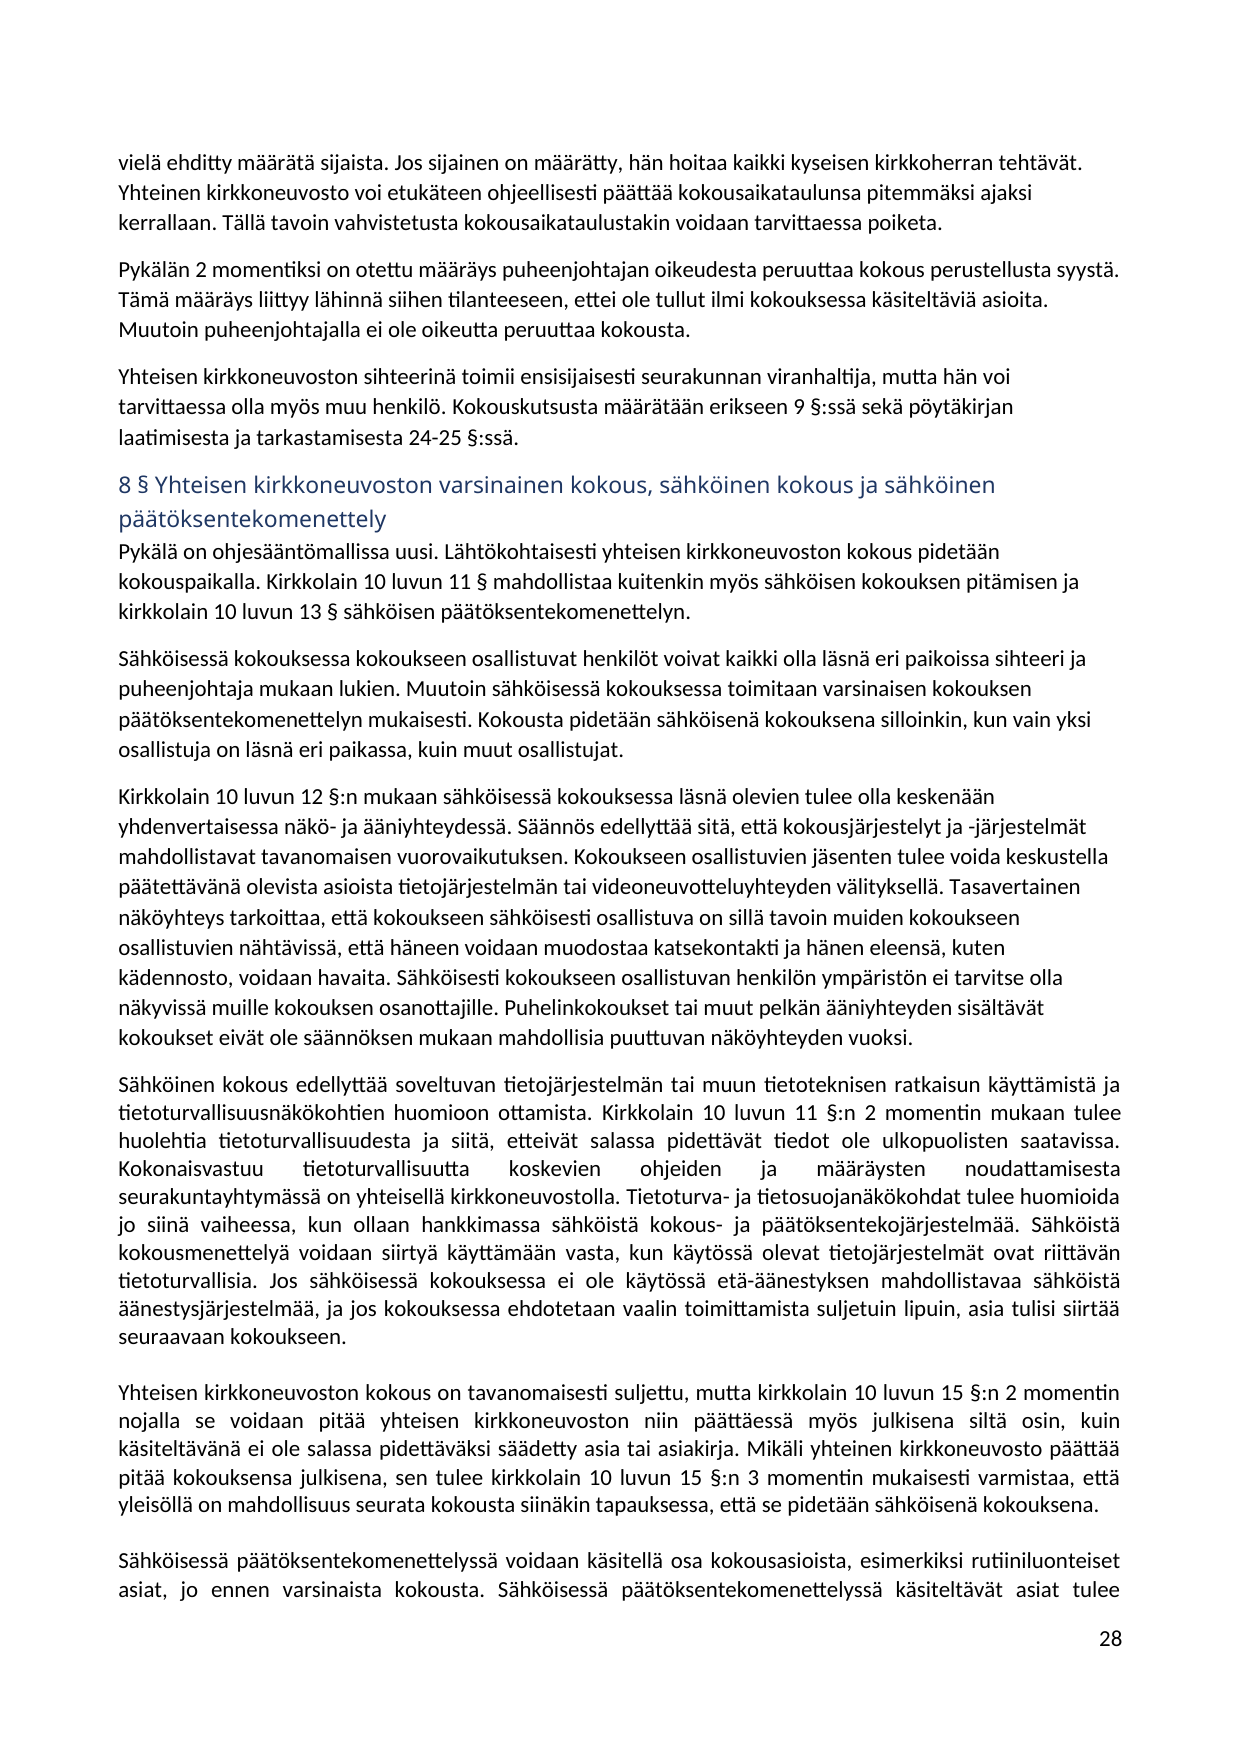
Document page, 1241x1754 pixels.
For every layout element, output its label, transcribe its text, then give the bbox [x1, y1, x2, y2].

text Pykälän 2 momentiksi on otettu määräys puheenjohtajan oikeudesta peruuttaa kokous perustellusta syystä. Tämä määräys liittyy lähinnä siihen tilanteeseen, ettei ole tullut ilmi kokouksessa käsiteltäviä asioita. Muutoin puheenjohtajalla ei ole oikeutta peruuttaa kokousta. [118, 255, 1122, 343]
text Kirkkolain 10 luvun 12 §:n mukaan sähköisessä kokouksessa läsnä olevien tulee olla keskenään yhdenvertaisessa näkö- ja ääniyhteydessä. Säännös edellyttää sitä, että kokousjärjestelyt ja -järjestelmät mahdollistavat tavanomaisen vuorovaikutuksen. Kokoukseen osallistuvien jäsenten tulee voida keskustella päätettävänä olevista asioista tietojärjestelmän tai videoneuvotteluyhteyden välityksellä. Tasavertainen näköyhteys tarkoittaa, että kokoukseen sähköisesti osallistuva on sillä tavoin muiden kokoukseen osallistuvien nähtävissä, että häneen voidaan muodostaa katsekontakti ja hänen eleensä, kuten kädennosto, voidaan havaita. Sähköisesti kokoukseen osallistuvan henkilön ympäristön ei tarvitse olla näkyvissä muille kokouksen osanottajille. Puhelinkokoukset tai muut pelkän ääniyhteyden sisältävät kokoukset eivät ole säännöksen mukaan mahdollisia puuttuvan näköyhteyden vuoksi. [118, 782, 1122, 1051]
text Sähköisessä kokouksessa kokoukseen osallistuvat henkilöt voivat kaikki olla läsnä eri paikoissa sihteeri ja puheenjohtaja mukaan lukien. Muutoin sähköisessä kokouksessa toimitaan varsinaisen kokouksen päätöksentekomenettelyn mukaisesti. Kokousta pidetään sähköisenä kokouksena silloinkin, kun vain yksi osallistuja on läsnä eri paikassa, kuin muut osallistujat. [118, 644, 1122, 763]
text Yhteisen kirkkoneuvoston sihteerinä toimii ensisijaisesti seurakunnan viranhaltija, mutta hän voi tarvittaessa olla myös muu henkilö. Kokouskutsusta määrätään erikseen 9 §:ssä sekä pöytäkirjan laatimisesta ja tarkastamisesta 24-25 §:ssä. [118, 362, 1122, 451]
subtitle 8 § Yhteisen kirkkoneuvoston varsinainen kokous, sähköinen kokous ja sähköinen päätöksentekomenettely [118, 469, 1122, 534]
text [118, 148, 1122, 236]
text Sähköinen kokous edellyttää soveltuvan tietojärjestelmän tai muun tietoteknisen ratkaisun käyttämistä ja tietoturvallisuusnäkökohtien huomioon ottamista. Kirkkolain 10 luvun 11 §:n 2 momentin mukaan tulee huolehtia tietoturvallisuudesta ja siitä, etteivät salassa pidettävät tiedot ole ulkopuolisten saatavissa. Kokonaisvastuu tietoturvallisuutta koskevien ohjeiden ja määräysten noudattamisesta seurakuntayhtymässä on yhteisellä kirkkoneuvostolla. Tietoturva- ja tietosuojanäkökohdat tulee huomioida jo siinä vaiheessa, kun ollaan hankkimassa sähköistä kokous- ja päätöksentekojärjestelmää. Sähköistä kokousmenettelyä voidaan siirtyä käyttämään vasta, kun käytössä olevat tietojärjestelmät ovat riittävän tietoturvallisia. Jos sähköisessä kokouksessa ei ole käytössä etä-äänestyksen mahdollistavaa sähköistä äänestysjärjestelmää, ja jos kokouksessa ehdotetaan vaalin toimittamista suljetuin lipuin, asia tulisi siirtää seuraavaan kokoukseen. [118, 1070, 1122, 1351]
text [118, 1547, 1122, 1603]
text Pykälä on ohjesääntömallissa uusi. Lähtökohtaisesti yhteisen kirkkoneuvoston kokous pidetään kokouspaikalla. Kirkkolain 10 luvun 11 § mahdollistaa kuitenkin myös sähköisen kokouksen pitämisen ja kirkkolain 10 luvun 13 § sähköisen päätöksentekomenettelyn. [118, 537, 1122, 625]
text Yhteisen kirkkoneuvoston kokous on tavanomaisesti suljettu, mutta kirkkolain 10 luvun 15 §:n 2 momentin nojalla se voidaan pitää yhteisen kirkkoneuvoston niin päättäessä myös julkisena siltä osin, kuin käsiteltävänä ei ole salassa pidettäväksi säädetty asia tai asiakirja. Mikäli yhteinen kirkkoneuvosto päättää pitää kokouksensa julkisena, sen tulee kirkkolain 10 luvun 15 §:n 3 momentin mukaisesti varmistaa, että yleisöllä on mahdollisuus seurata kokousta siinäkin tapauksessa, että se pidetään sähköisenä kokouksena. [118, 1378, 1122, 1519]
